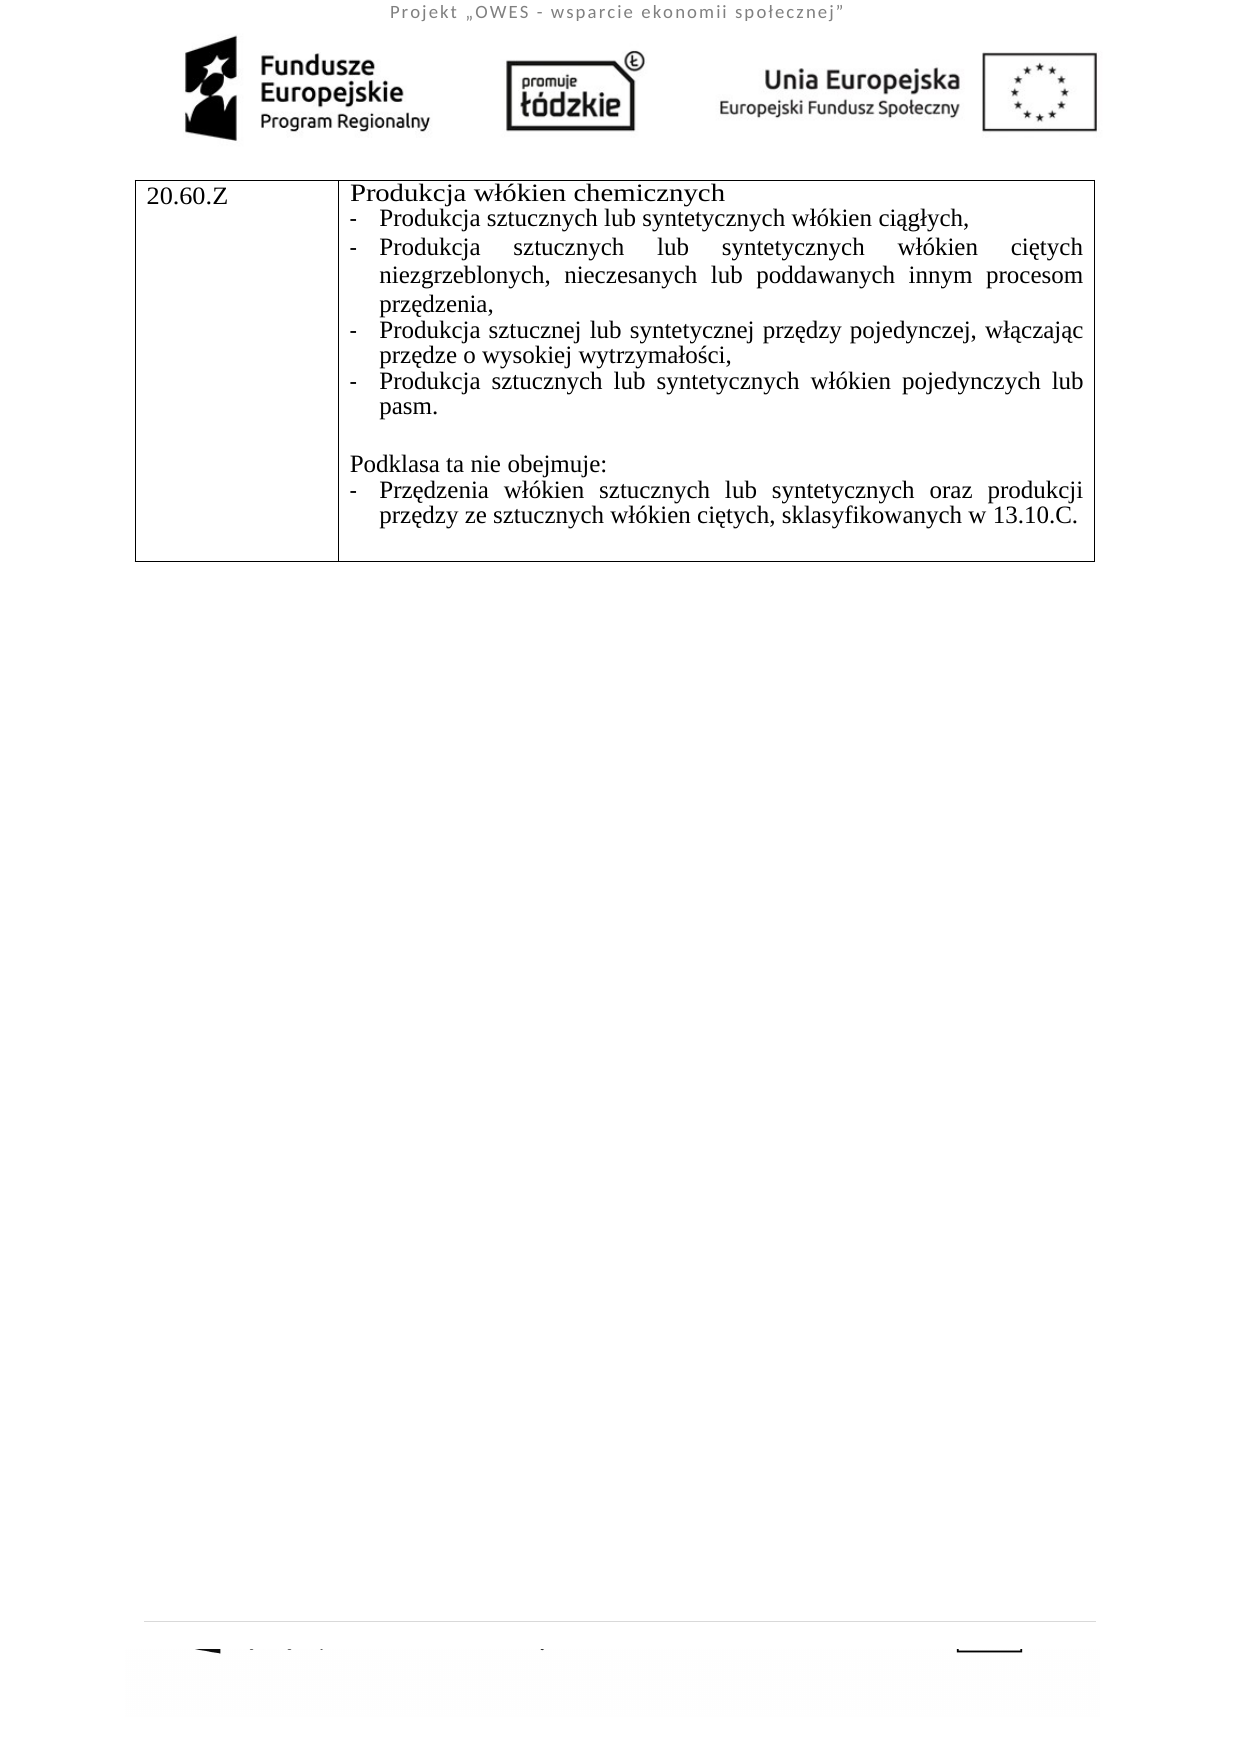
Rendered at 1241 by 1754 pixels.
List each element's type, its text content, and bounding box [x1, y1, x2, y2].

picture [125, 1649, 1100, 1717]
table_cell 20.60.Z [136, 181, 338, 561]
table_cell Produkcja włókien chemicznych Produkcja sztucznych lub syntetycznych włókien ciągłych, Produkcja sztucznych lub syntetycznych włókien ciętych niezgrzeblonych, nieczesanych lub poddawanych innym procesom przędzenia, Produkcja sztucznej lub syntetycznej przędzy pojedynczej, włączając przędze o wysokiej wytrzymałości, Produkcja sztucznych lub syntetycznych włókien pojedynczych lub pasm. Podklasa ta nie obejmuje: Przędzenia włókien sztucznych lub syntetycznych oraz produkcji przędzy ze sztucznych włókien ciętych, sklasyfikowanych w 13.10.C. [339, 181, 1094, 561]
picture [166, 0, 1112, 180]
